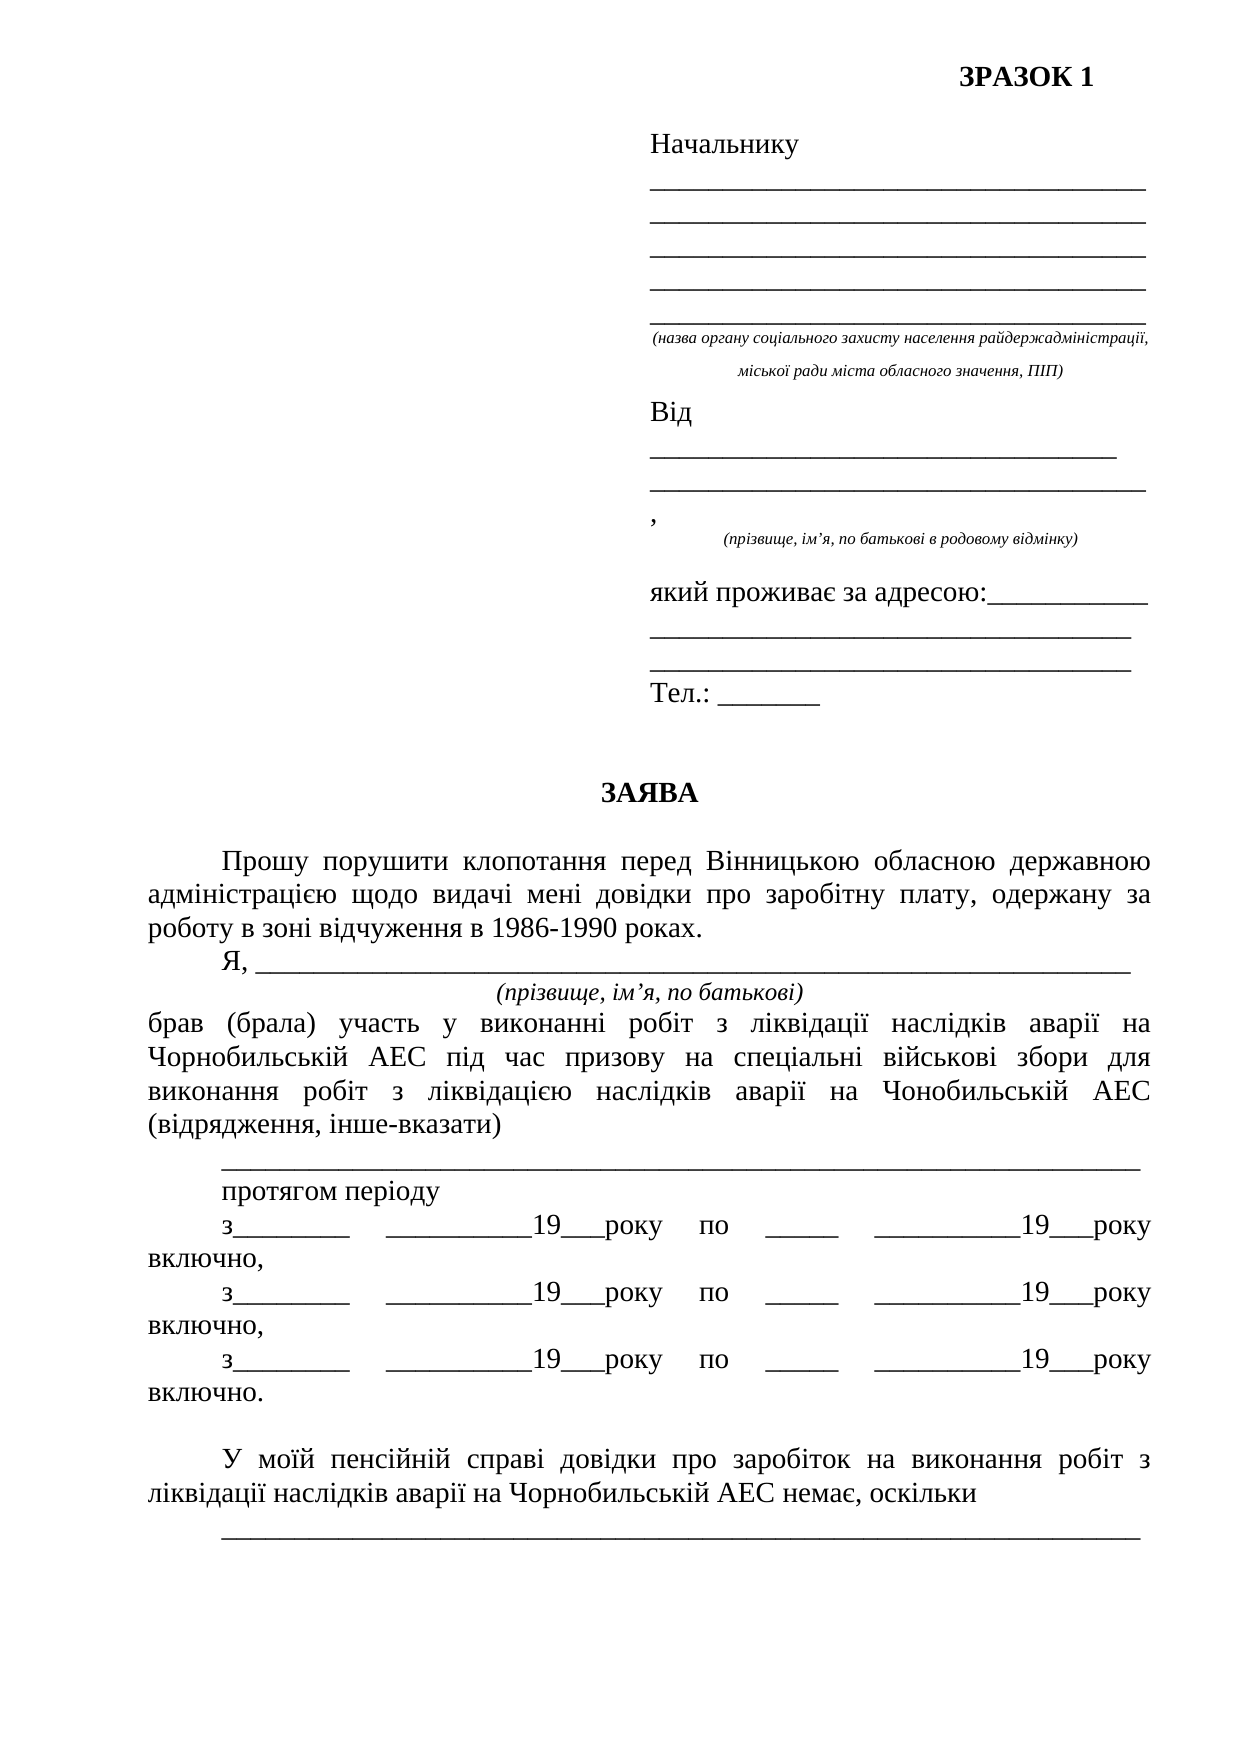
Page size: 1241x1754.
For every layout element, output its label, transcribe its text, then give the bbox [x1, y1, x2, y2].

text з________ __________19___року по _____ __________19___року включно, [148, 1274, 1152, 1341]
text (прізвище, ім’я, по батькові в родовому відмінку) [650, 529, 1152, 562]
text який проживає за адресою:___________ [650, 574, 1152, 608]
text Начальнику __________________________________________________________________________________________________________________________________________________________________________ [650, 126, 1152, 327]
text _______________________________________________________________ [148, 1140, 1152, 1173]
text брав (брала) участь у виконанні робіт з ліквідації наслідків аварії на Чорнобильській АЕС під час призову на спеціальні військові збори для виконання робіт з ліквідацією наслідків аварії на Чонобильській АЕС (відрядження, інше-вказати) [148, 1006, 1152, 1140]
text Я, ____________________________________________________________ [148, 943, 1152, 977]
text ЗАЯВА [148, 776, 1152, 809]
text ЗРАЗОК 1 [885, 59, 1152, 93]
text У моїй пенсійній справі довідки про заробіток на виконання робіт з ліквідації наслідків аварії на Чорнобильській АЕС немає, оскільки [148, 1442, 1152, 1509]
text Тел.: _______ [650, 675, 1152, 708]
text протягом періоду [148, 1173, 1152, 1207]
text (прізвище, ім’я, по батькові) [148, 977, 1152, 1006]
text Прошу порушити клопотання перед Вінницькою обласною державною адміністрацією щодо видачі мені довідки про заробітну плату, одержану за роботу в зоні відчуження в 1986-1990 роках. [148, 843, 1152, 943]
text __________________________________________________________________ [650, 608, 1152, 675]
text з________ __________19___року по _____ __________19___року включно, [148, 1207, 1152, 1274]
text _______________________________________________________________ [148, 1509, 1152, 1542]
text з________ __________19___року по _____ __________19___року включно. [148, 1341, 1152, 1408]
text (назва органу соціального захисту населення райдержадміністрації, міської ради міста обласного значення, ПІП) [650, 327, 1152, 394]
text Від __________________________________________________________________, [650, 394, 1152, 529]
